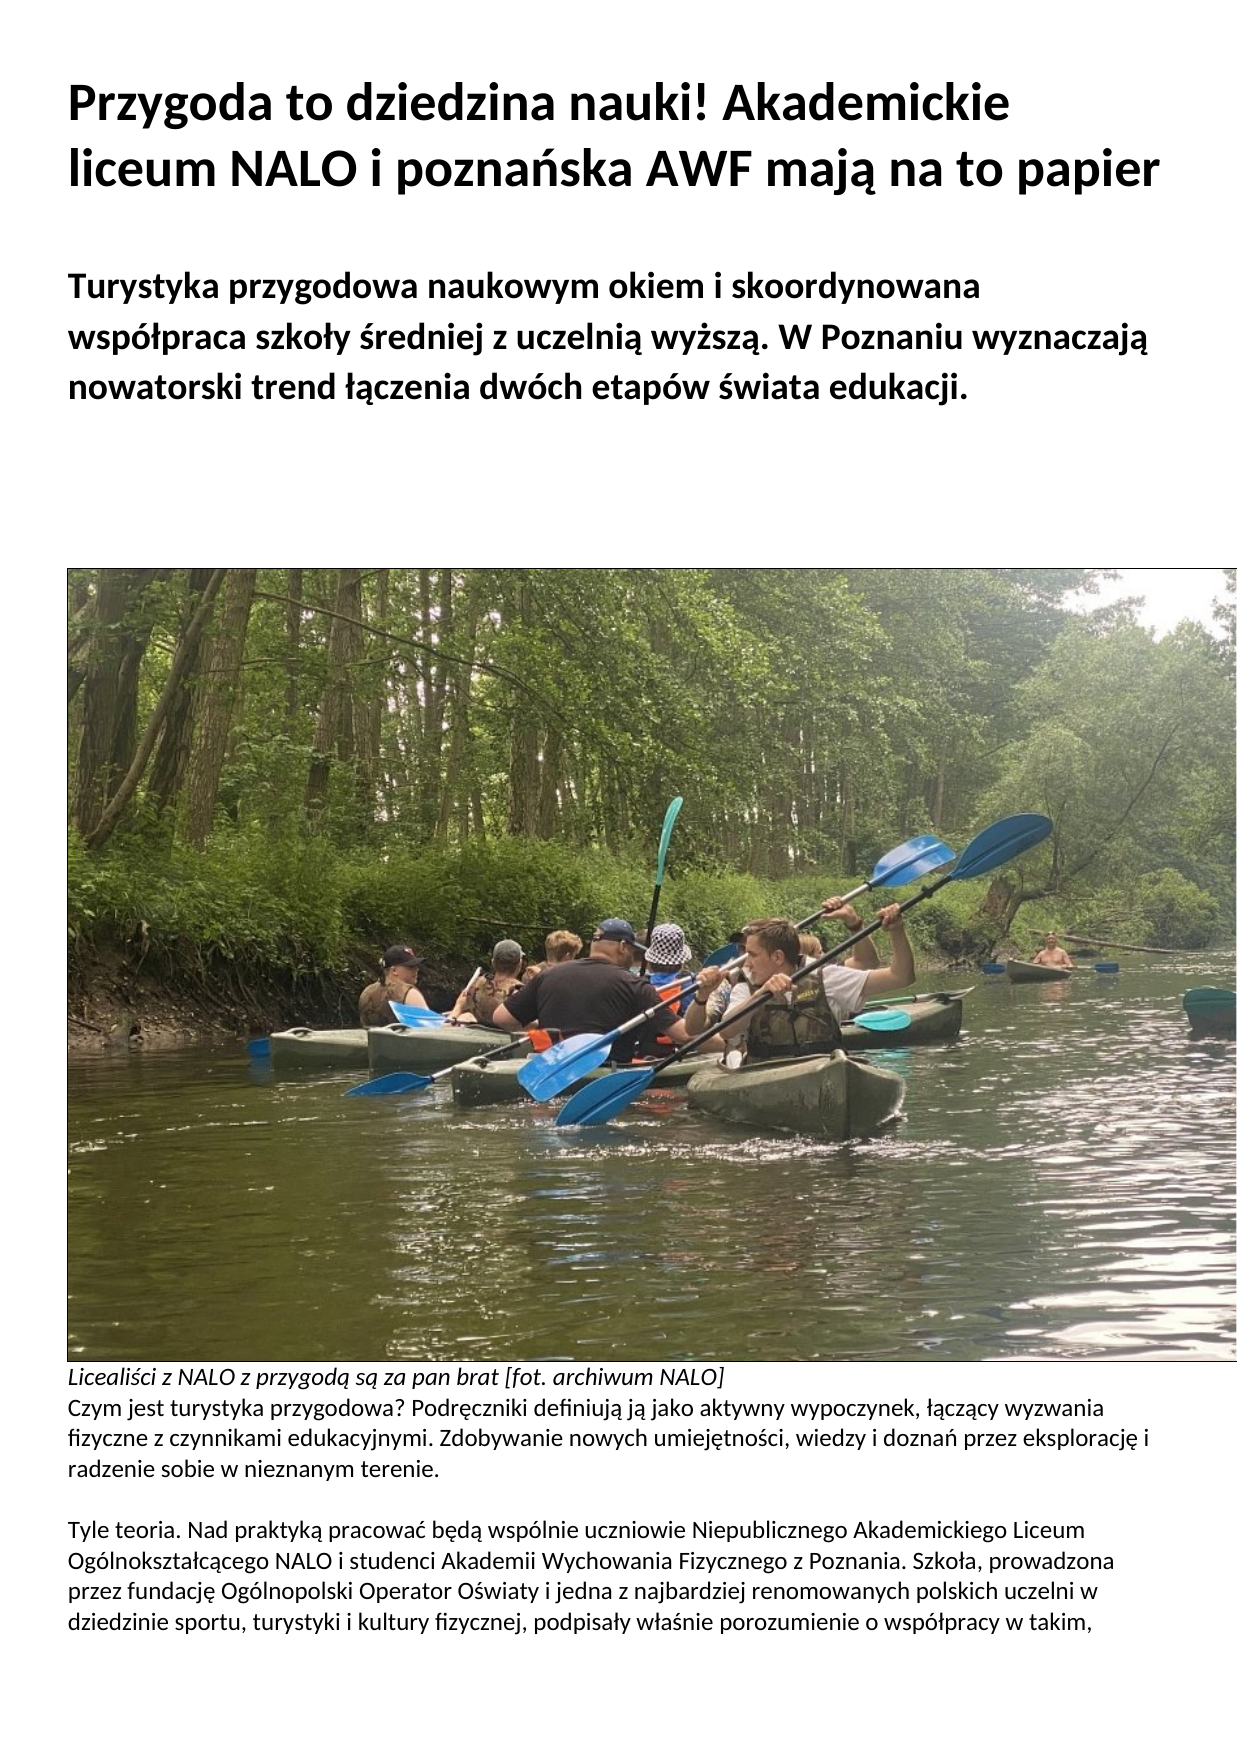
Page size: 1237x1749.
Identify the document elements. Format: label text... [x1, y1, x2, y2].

text Turystyka przygodowa naukowym okiem i skoordynowana współpraca szkoły średniej z uczelnią wyższą. W Poznaniu wyznaczają nowatorski trend łączenia dwóch etapów świata edukacji. [68, 262, 1169, 409]
text Licealiści z NALO z przygodą są za pan brat [fot. archiwum NALO] [68, 1362, 1169, 1392]
picture [68, 569, 1237, 1361]
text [68, 1514, 1169, 1637]
text Przygoda to dziedzina nauki! Akademickie liceum NALO i poznańska AWF mają na to papier [68, 68, 1169, 200]
text Czym jest turystyka przygodowa? Podręczniki definiują ją jako aktywny wypoczynek, łączący wyzwania fizyczne z czynnikami edukacyjnymi. Zdobywanie nowych umiejętności, wiedzy i doznań przez eksplorację i radzenie sobie w nieznanym terenie. [68, 1392, 1169, 1483]
